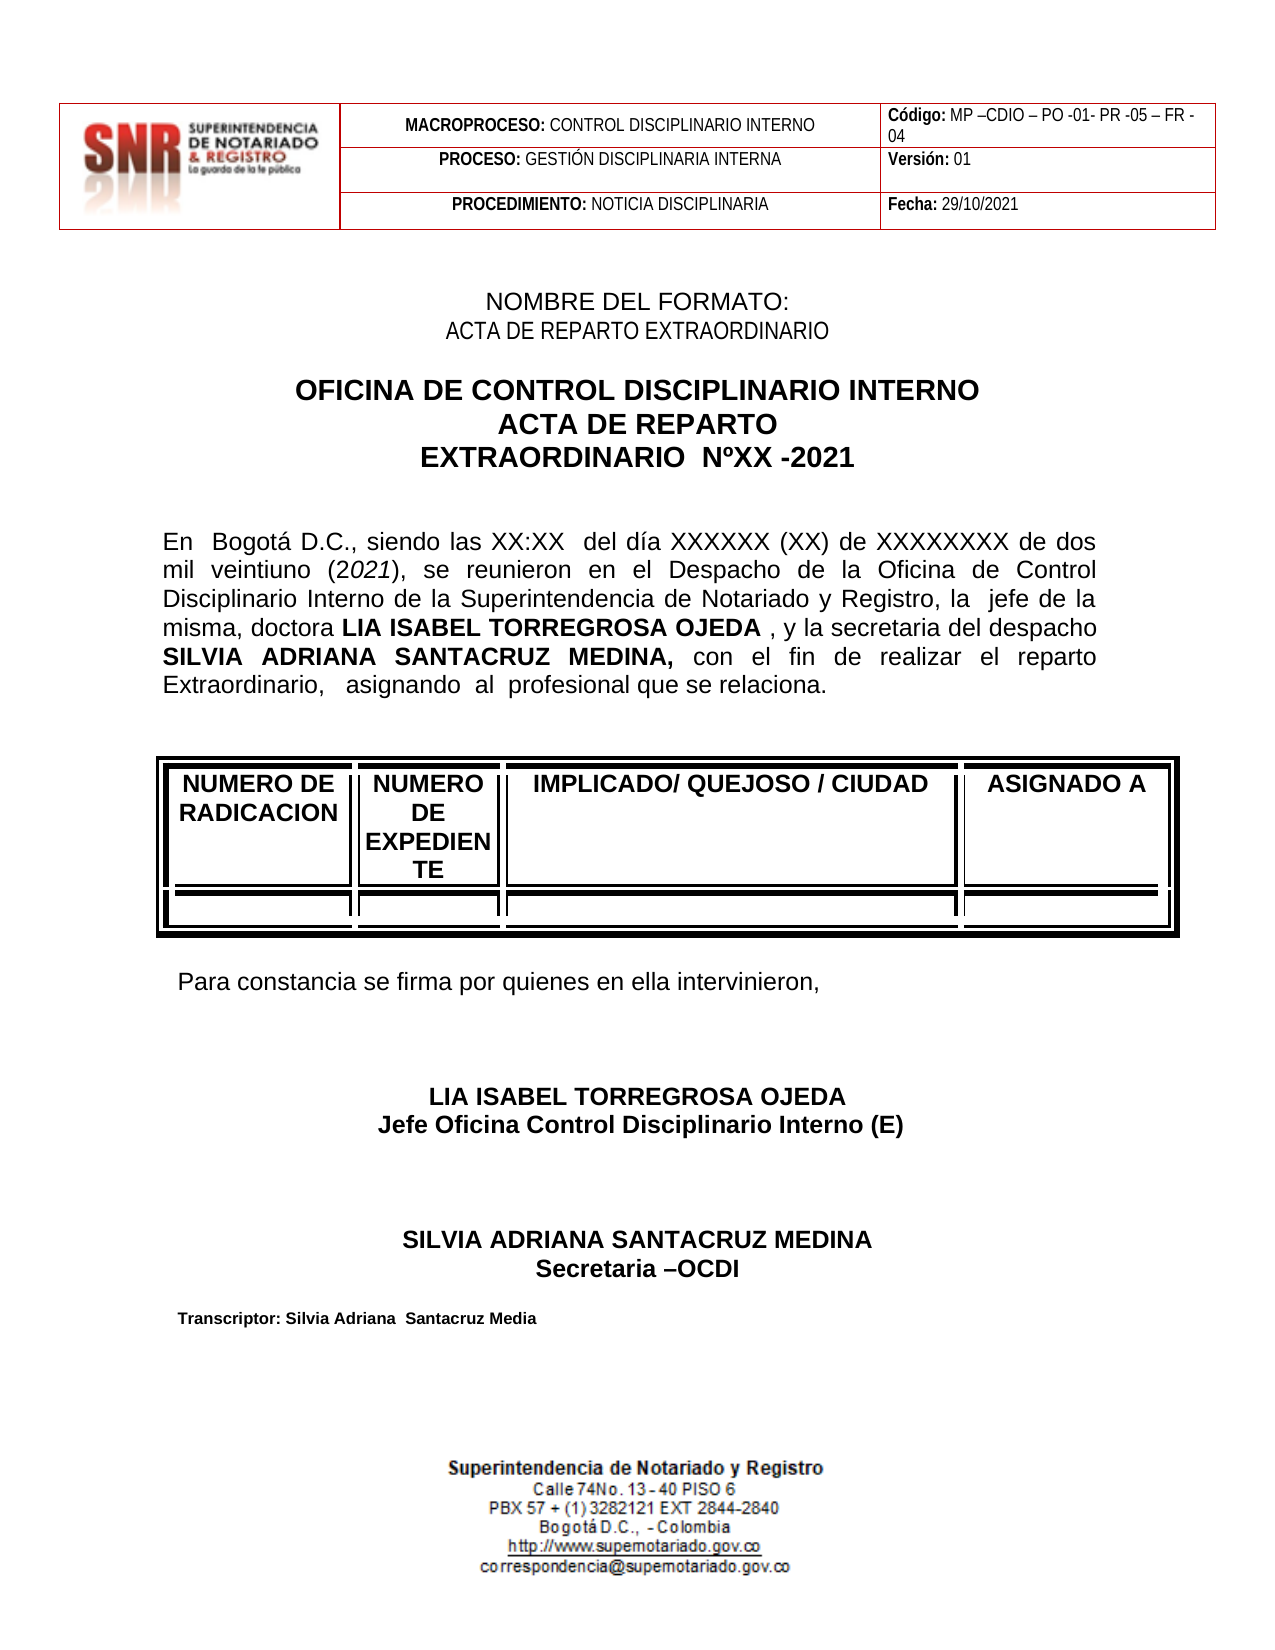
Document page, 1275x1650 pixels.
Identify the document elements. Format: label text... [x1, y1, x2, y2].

text OFICINA DE CONTROL DISCIPLINARIO INTERNO [177, 373, 1098, 407]
table_cell [960, 884, 1174, 925]
text En Bogotá D.C., siendo las XX:XX del día XXXXXX (XX) de XXXXXXXX de dos mil veintiuno (2021), se reunieron en el Despacho de la Oficina de Control Disciplinario Interno de la Superintendencia de Notariado y Registro, la jefe de la misma, doctora LIA ISABEL TORREGROSA OJEDA , y la secretaria del despacho SILVIA ADRIANA SANTACRUZ MEDINA, con el fin de realizar el reparto Extraordinario, asignando al profesional que se relaciona. [162, 526, 1098, 699]
table_cell [163, 884, 354, 925]
table_cell [354, 884, 502, 925]
text EXTRAORDINARIO NºXX -2021 [177, 440, 1098, 474]
text SILVIA ADRIANA SANTACRUZ MEDINA [177, 1225, 1098, 1254]
text LIA ISABEL TORREGROSA OJEDA [177, 1081, 1098, 1110]
text Jefe Oficina Control Disciplinario Interno (E) [177, 1110, 1098, 1139]
table_header ASIGNADO A [960, 760, 1174, 884]
table_header NUMERO DE EXPEDIENTE [354, 760, 502, 884]
table_cell [502, 884, 960, 925]
picture [439, 1453, 836, 1596]
text NOMBRE DEL FORMATO: [177, 287, 1098, 316]
text Para constancia se firma por quienes en ella intervinieron, [177, 966, 1098, 995]
text Transcriptor: Silvia Adriana Santacruz Media [177, 1309, 1098, 1328]
text Secretaria –OCDI [177, 1254, 1098, 1283]
text ACTA DE REPARTO [177, 407, 1098, 440]
table_header IMPLICADO/ QUEJOSO / CIUDAD [502, 760, 960, 884]
table_header NUMERO DE RADICACION [163, 760, 354, 884]
text ACTA DE REPARTO EXTRAORDINARIO [177, 316, 1098, 344]
